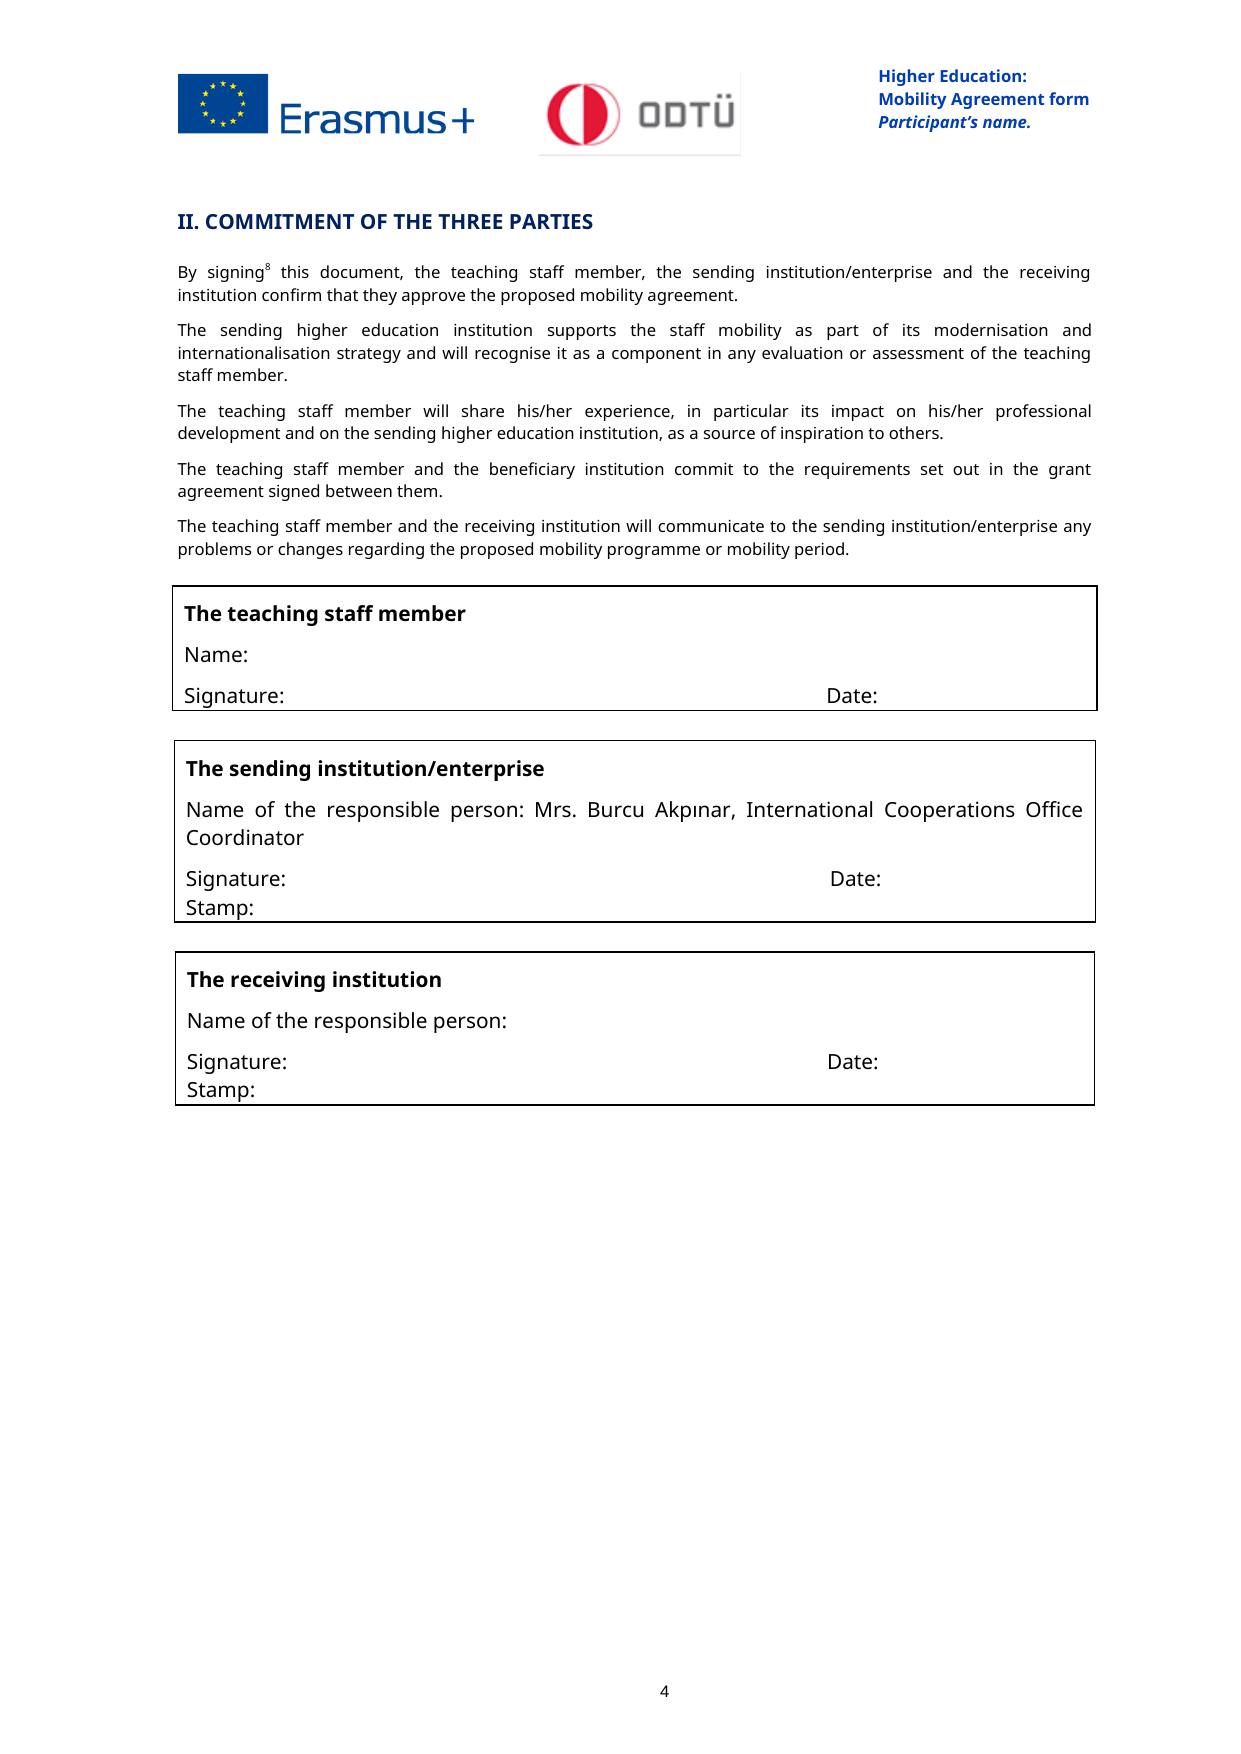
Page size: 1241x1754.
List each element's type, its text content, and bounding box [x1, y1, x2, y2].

text The sending higher education institution supports the staff mobility as part of its modernisation and internationalisation strategy and will recognise it as a component in any evaluation or assessment of the teaching staff member. [177, 318, 1092, 387]
picture [177, 73, 474, 134]
text II. COMMITMENT OF THE THREE PARTIES [177, 179, 1092, 236]
text The teaching staff member and the receiving institution will communicate to the sending institution/enterprise any problems or changes regarding the proposed mobility programme or mobility period. [177, 515, 1092, 560]
table_header The sending institution/enterprise Name of the responsible person: Mrs. Burcu Akpınar, International Cooperations Office Coordinator Signature: Date: Stamp: [175, 741, 1095, 921]
picture [537, 73, 740, 154]
text The teaching staff member and the beneficiary institution commit to the requirements set out in the grant agreement signed between them. [177, 457, 1092, 502]
table_header The teaching staff member Name: Signature: Date: [173, 587, 1096, 710]
table_header The receiving institution Name of the responsible person: Signature: Date: Stamp: [176, 953, 1094, 1104]
text The teaching staff member will share his/her experience, in particular its impact on his/her professional development and on the sending higher education institution, as a source of inspiration to others. [177, 399, 1092, 444]
text By signing this document, the teaching staff member, the sending institution/enterprise and the receiving institution confirm that they approve the proposed mobility agreement. [177, 261, 1092, 306]
